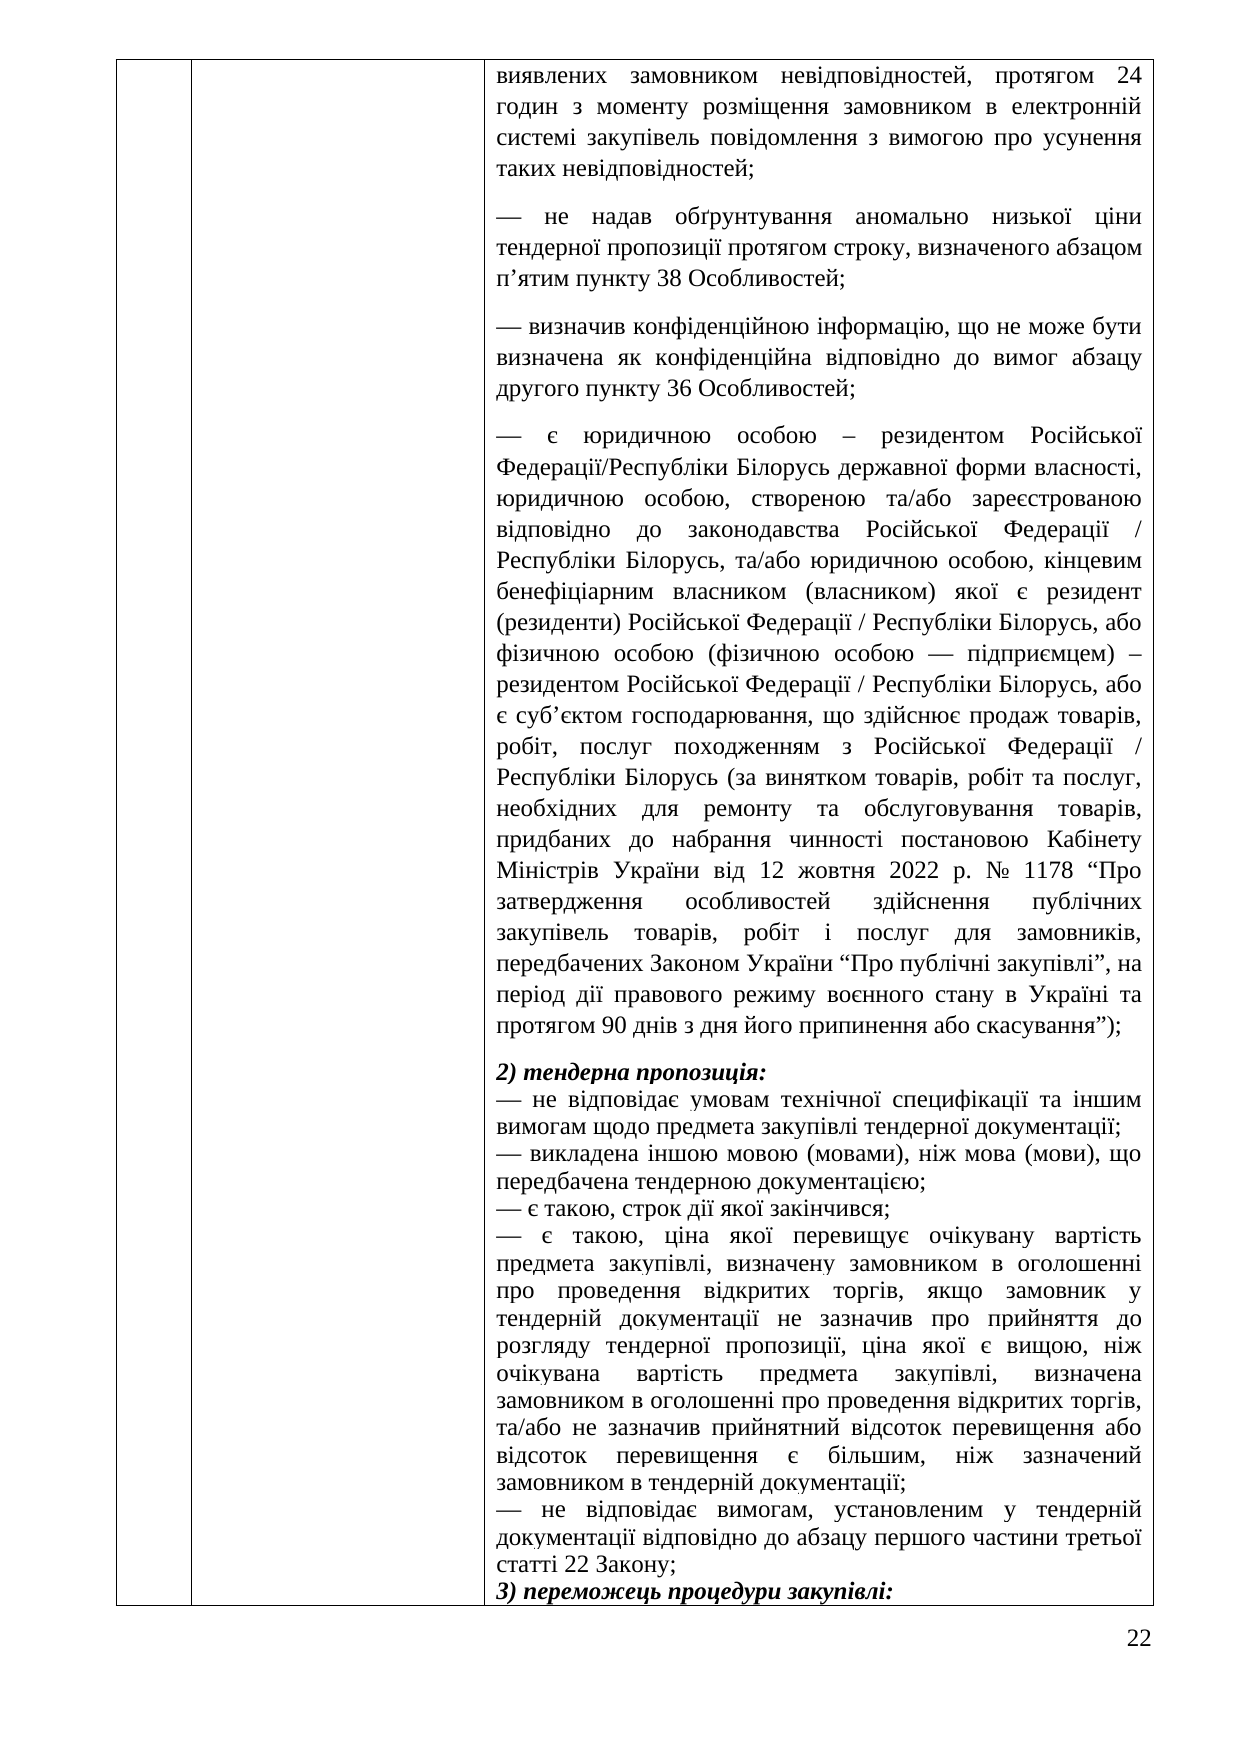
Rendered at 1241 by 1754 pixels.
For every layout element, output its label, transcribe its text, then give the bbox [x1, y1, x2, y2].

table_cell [192, 60, 484, 1605]
table_cell 3 [117, 60, 191, 1605]
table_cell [485, 60, 1153, 1605]
